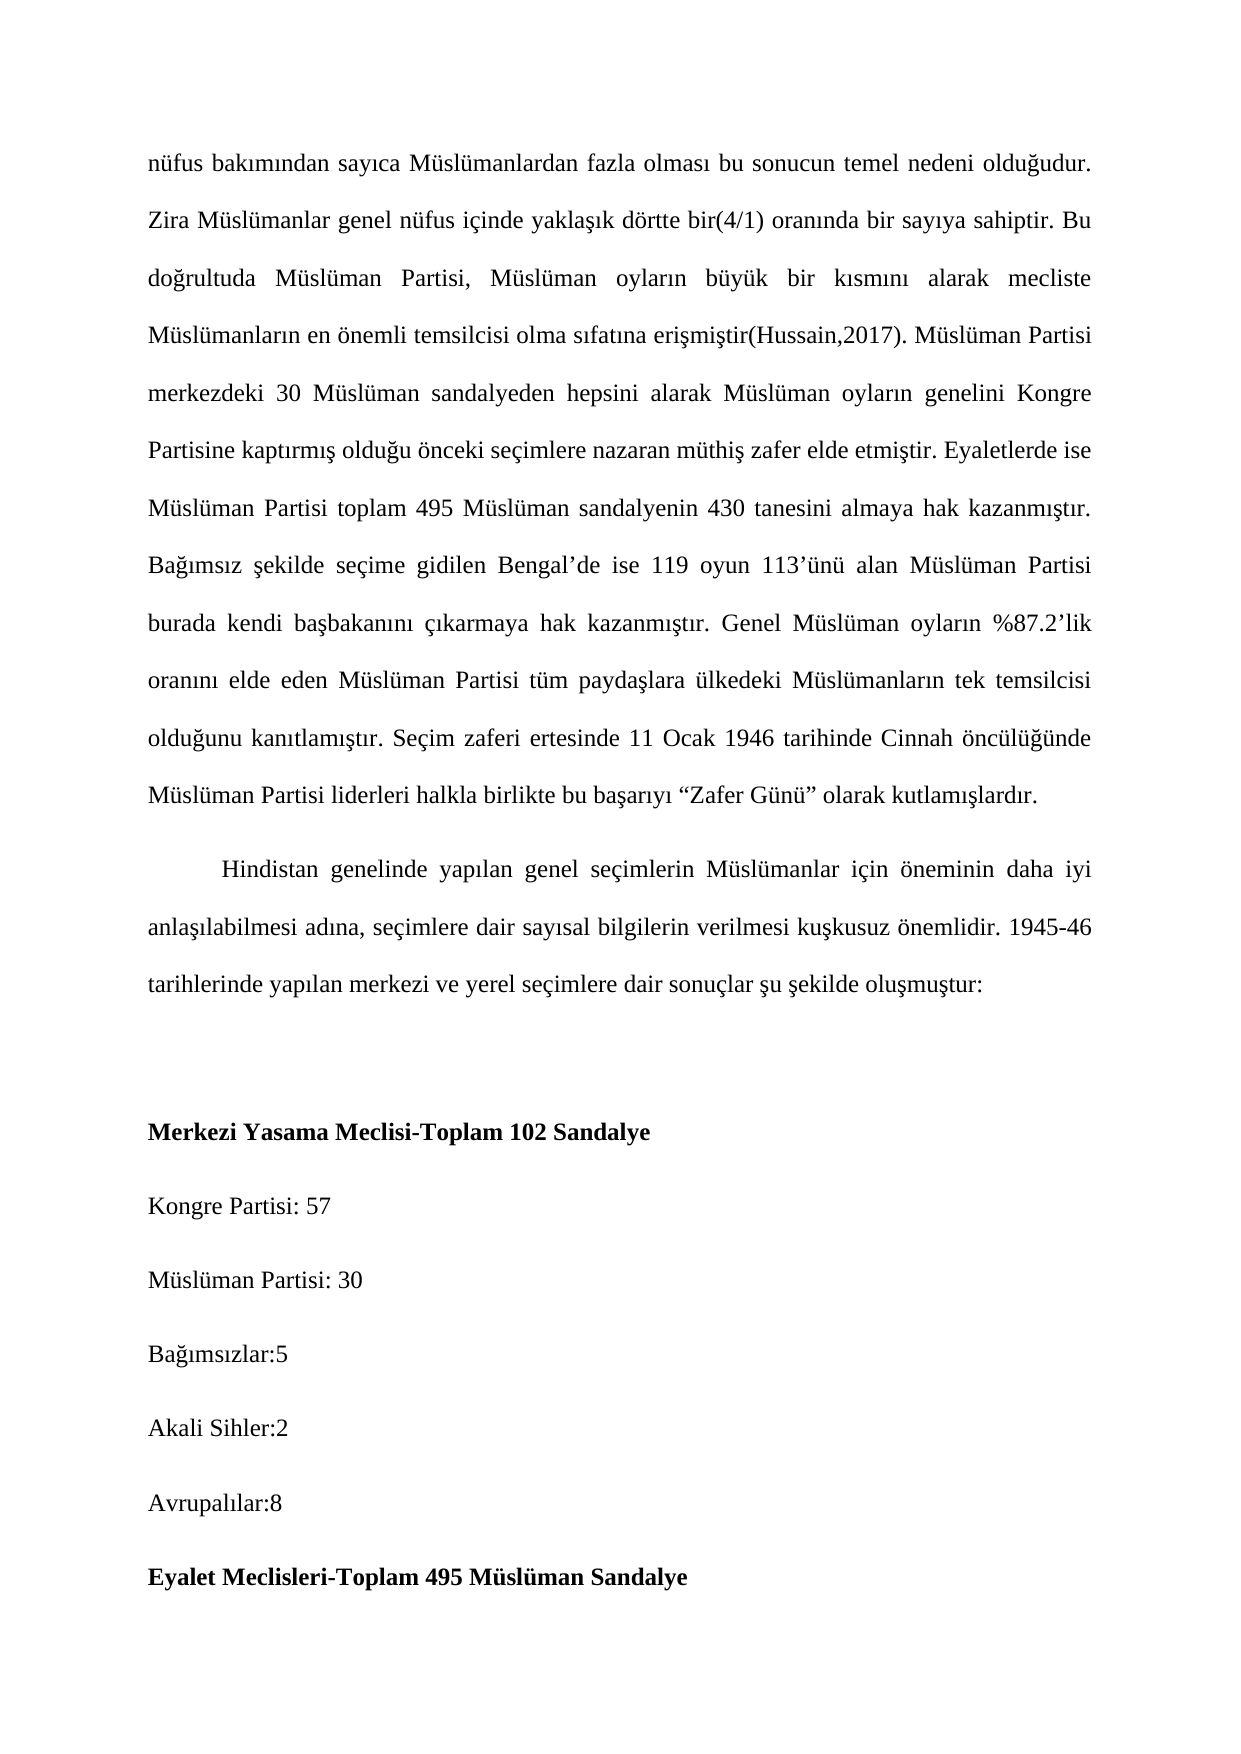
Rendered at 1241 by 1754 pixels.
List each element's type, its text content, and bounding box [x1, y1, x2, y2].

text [148, 148, 1093, 809]
text Avrupalılar:8 [148, 1488, 1093, 1516]
text Bağımsızlar:5 [148, 1339, 1093, 1368]
text Kongre Partisi: 57 [148, 1191, 1093, 1220]
text Müslüman Partisi: 30 [148, 1265, 1093, 1294]
text Hindistan genelinde yapılan genel seçimlerin Müslümanlar için öneminin daha iyi anlaşılabilmesi adına, seçimlere dair sayısal bilgilerin verilmesi kuşkusuz önemlidir. 1945-46 tarihlerinde yapılan merkezi ve yerel seçimlere dair sonuçlar şu şekilde oluşmuştur: [148, 854, 1093, 998]
text Merkezi Yasama Meclisi-Toplam 102 Sandalye [148, 1117, 1093, 1146]
text Eyalet Meclisleri-Toplam 495 Müslüman Sandalye [148, 1562, 1093, 1591]
text Akali Sihler:2 [148, 1413, 1093, 1442]
